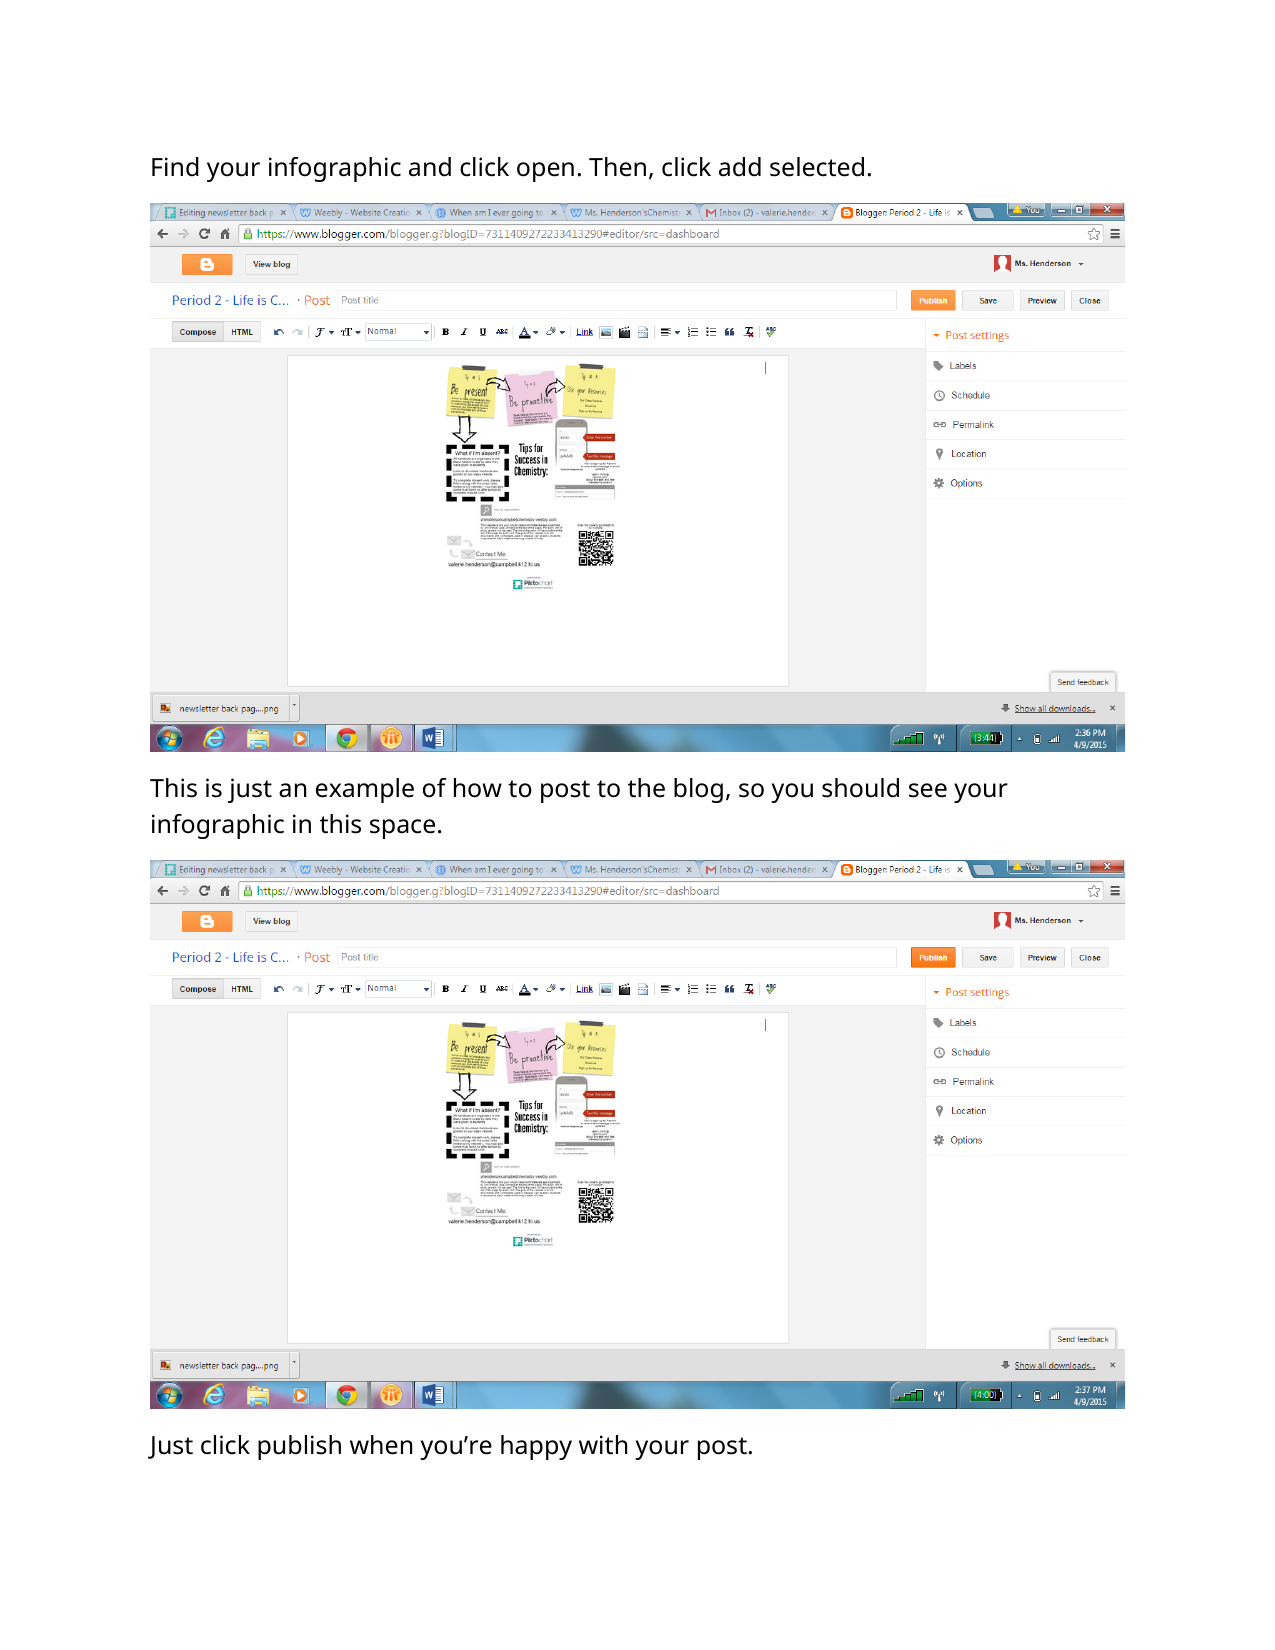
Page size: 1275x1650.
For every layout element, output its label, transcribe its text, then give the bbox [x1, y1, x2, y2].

text Find your infographic and click open. Then, click add selected. [150, 150, 1125, 184]
text Just click publish when you’re happy with your post. [150, 1428, 1125, 1462]
picture [150, 860, 1125, 1409]
picture [150, 203, 1125, 752]
text This is just an example of how to post to the blog, so you should see your infographic in this space. [150, 770, 1125, 841]
